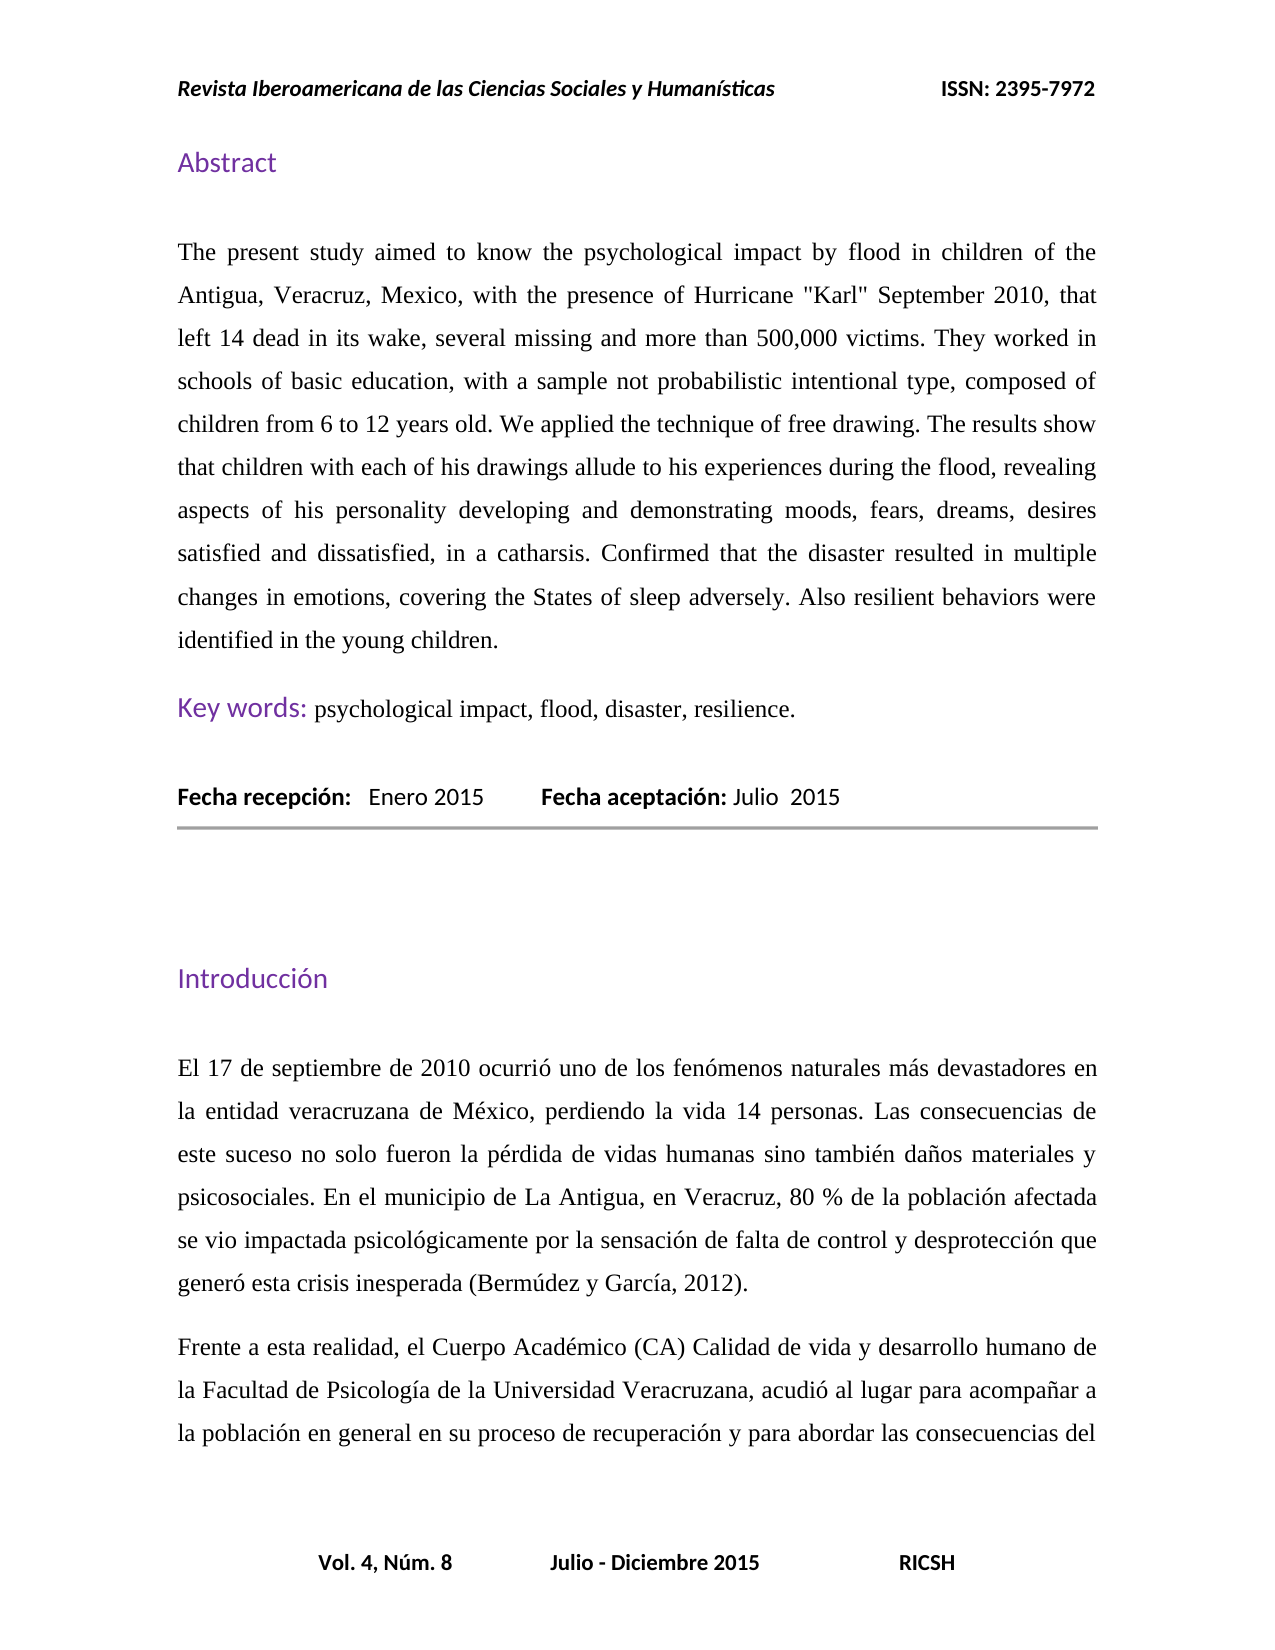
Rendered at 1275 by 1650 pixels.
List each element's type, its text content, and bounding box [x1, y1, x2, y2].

text El 17 de septiembre de 2010 ocurrió uno de los fenómenos naturales más devastadores en la entidad veracruzana de México, perdiendo la vida 14 personas. Las consecuencias de este suceso no solo fueron la pérdida de vidas humanas sino también daños materiales y psicosociales. En el municipio de La Antigua, en Veracruz, 80 % de la población afectada se vio impactada psicológicamente por la sensación de falta de control y desprotección que generó esta crisis inesperada (Bermúdez y García, 2012). [177, 1053, 1098, 1297]
text The present study aimed to know the psychological impact by flood in children of the Antigua, Veracruz, Mexico, with the presence of Hurricane "Karl" September 2010, that left 14 dead in its wake, several missing and more than 500,000 victims. They worked in schools of basic education, with a sample not probabilistic intentional type, composed of children from 6 to 12 years old. We applied the technique of free drawing. The results show that children with each of his drawings allude to his experiences during the flood, revealing aspects of his personality developing and demonstrating moods, fears, dreams, desires satisfied and dissatisfied, in a catharsis. Confirmed that the disaster resulted in multiple changes in emotions, covering the States of sleep adversely. Also resilient behaviors were identified in the young children. [177, 237, 1098, 653]
text Introducción [177, 961, 1098, 996]
text Abstract [177, 144, 1098, 180]
text Key words: psychological impact, flood, disaster, resilience. [177, 689, 1098, 724]
text Fecha recepción: Enero 2015 Fecha aceptación: Julio 2015 [177, 781, 1098, 811]
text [177, 1332, 1098, 1447]
